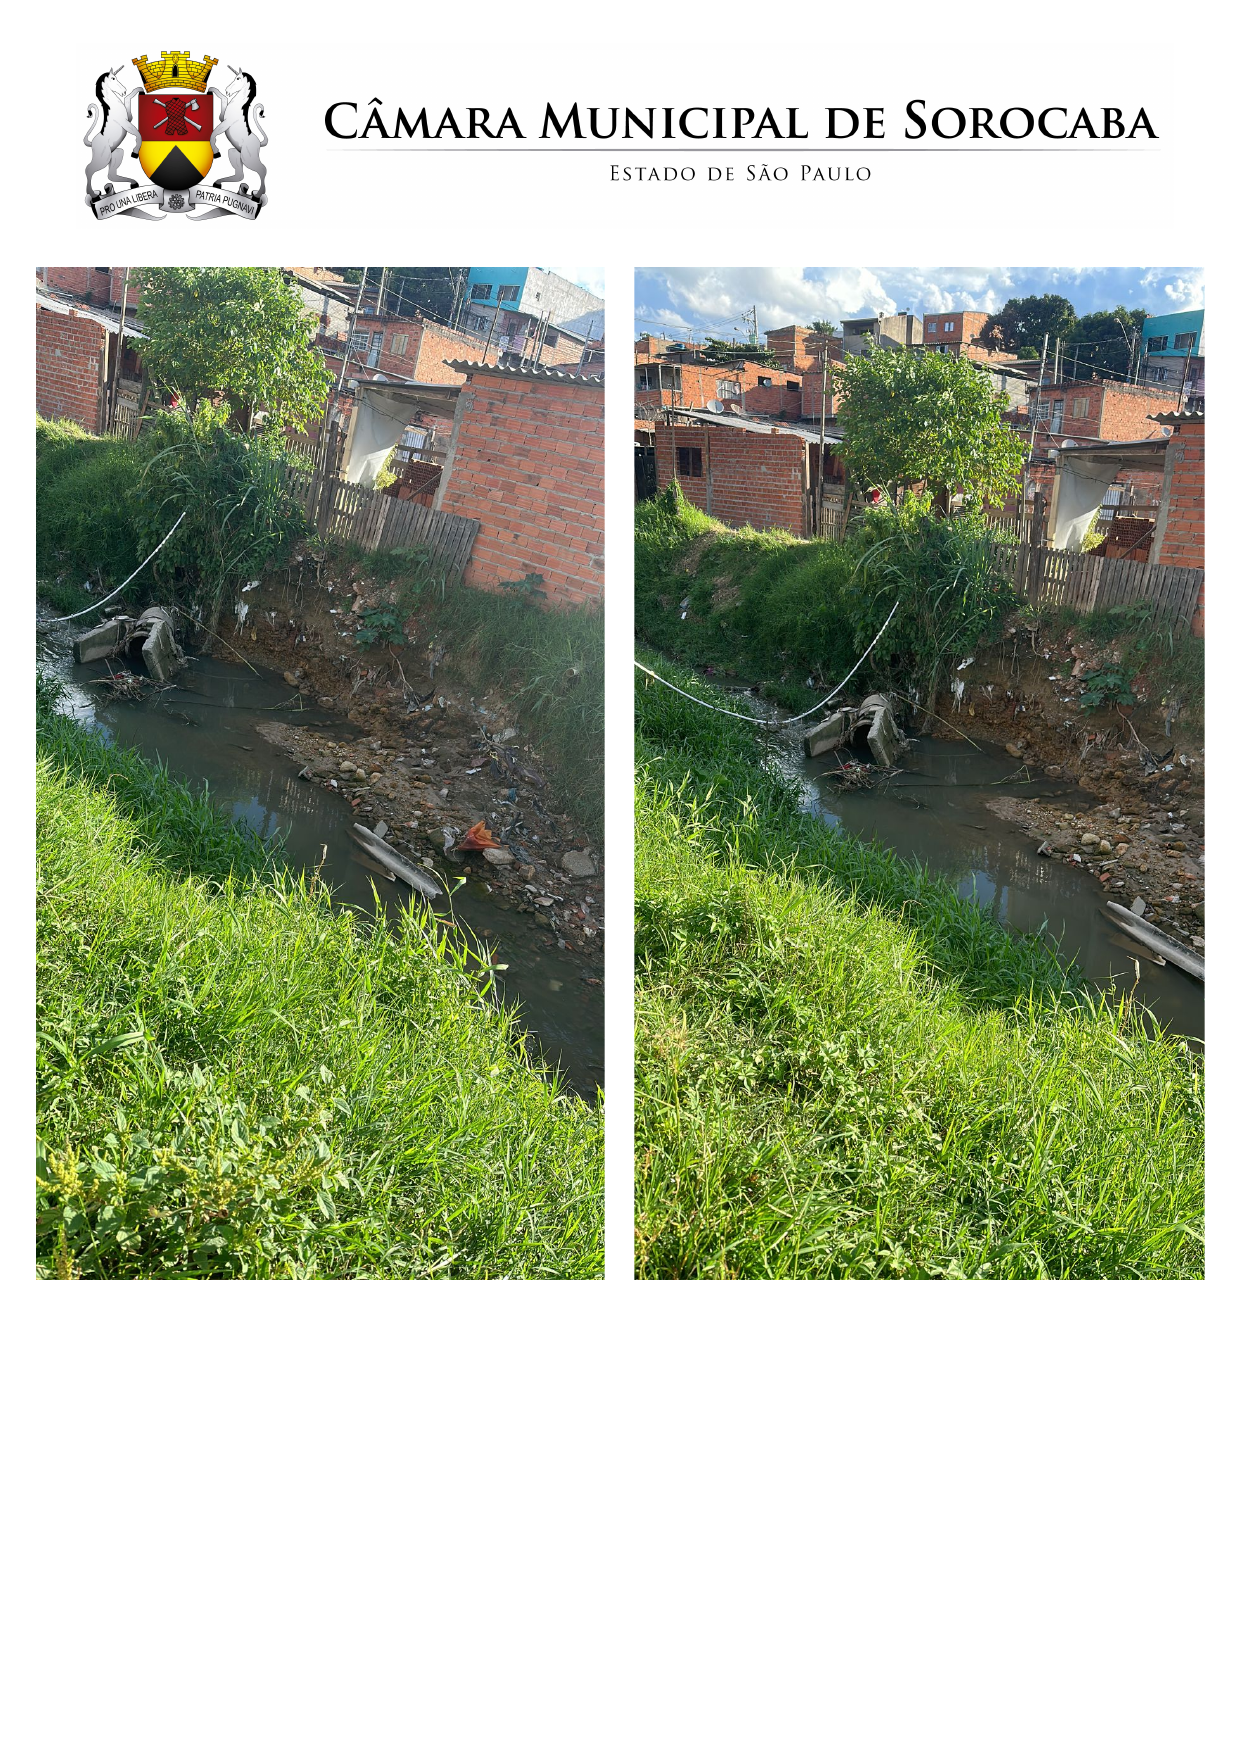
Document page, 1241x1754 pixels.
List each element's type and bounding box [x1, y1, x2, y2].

picture [36, 267, 605, 1280]
picture [76, 43, 1174, 229]
picture [634, 267, 1205, 1280]
